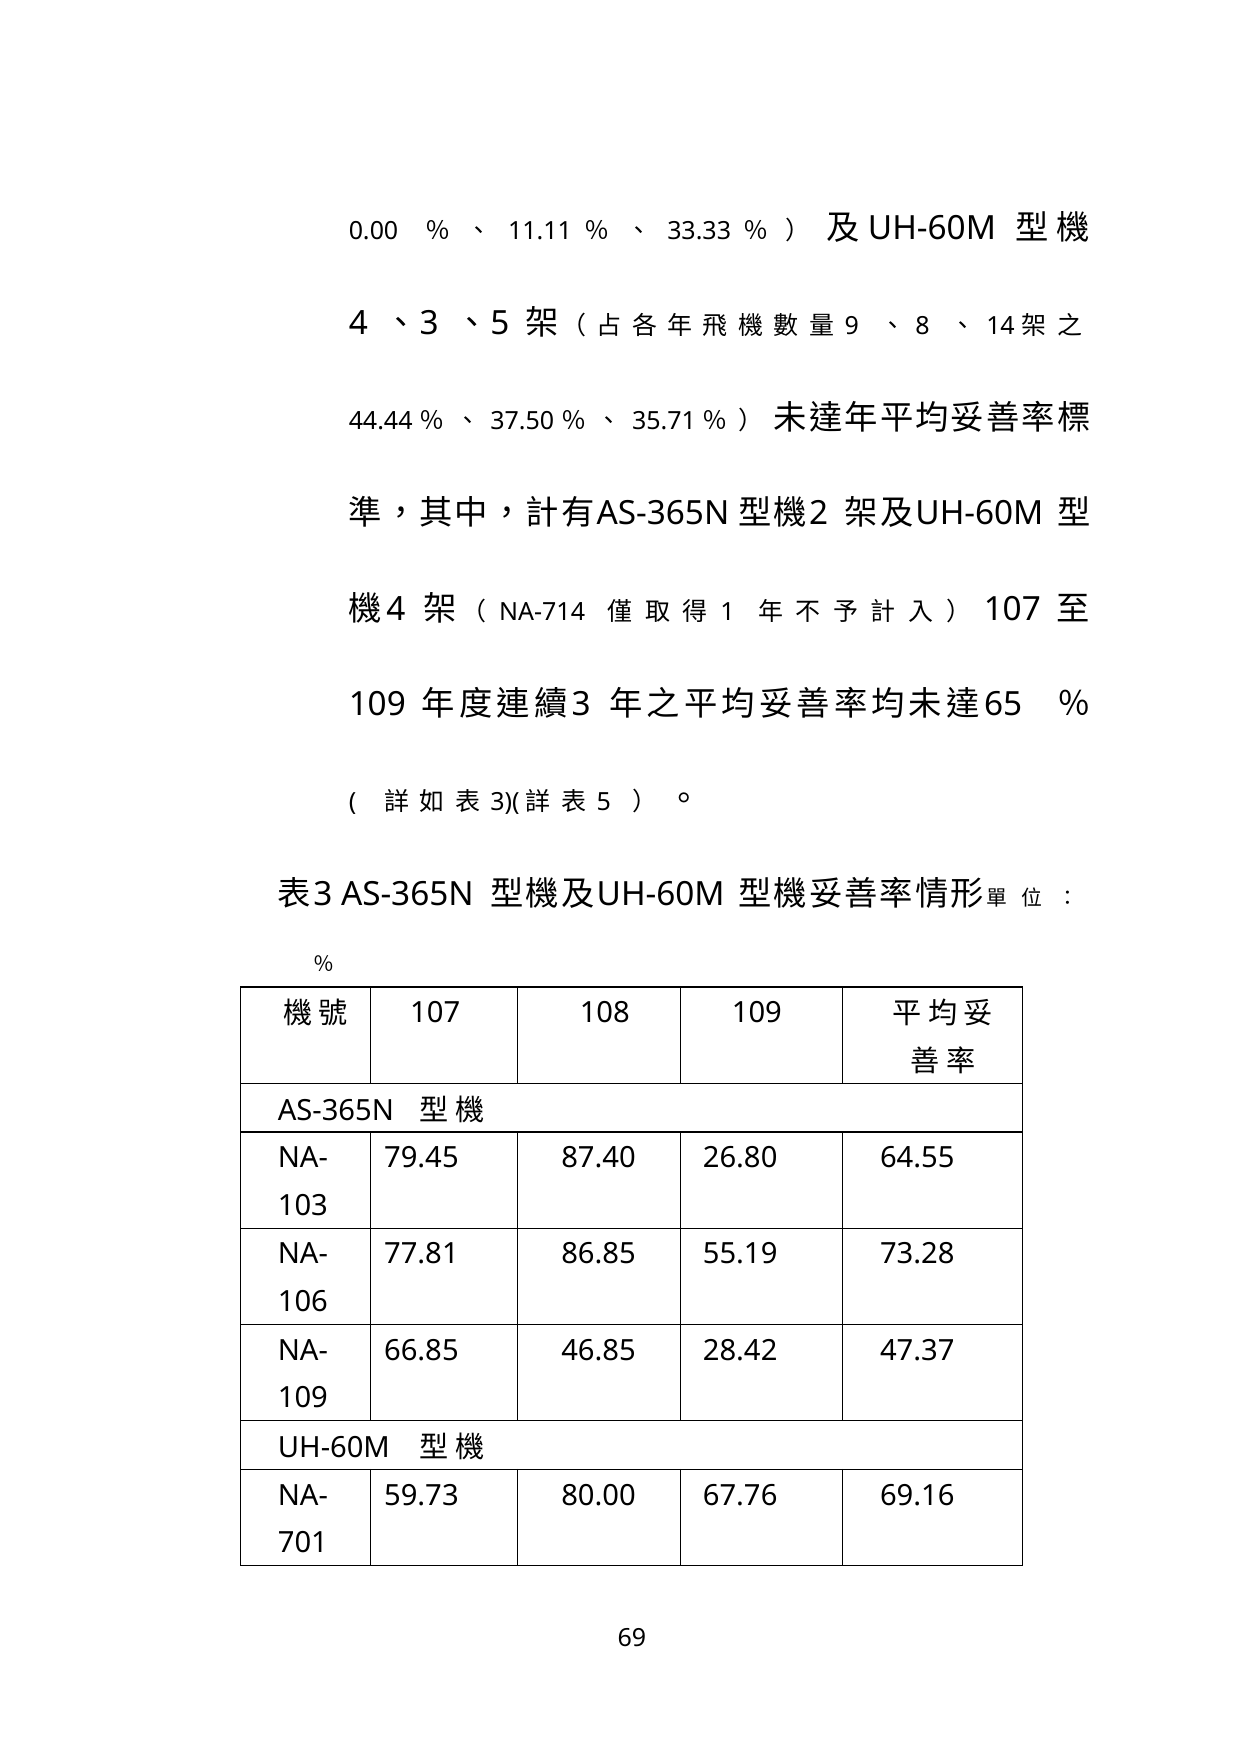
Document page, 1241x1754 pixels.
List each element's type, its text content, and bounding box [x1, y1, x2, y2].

table_cell 59.73 [371, 1470, 517, 1565]
table_header 機號 [241, 988, 370, 1083]
table_cell UH-60M型機 [241, 1421, 1022, 1469]
table_cell 87.40 [518, 1133, 680, 1228]
table_header 108 [518, 988, 680, 1083]
table_header 平均妥善率 [843, 988, 1022, 1083]
table_cell 46.85 [518, 1325, 680, 1420]
table_cell 66.85 [371, 1325, 517, 1420]
table_cell 64.55 [843, 1133, 1022, 1228]
table_header 107 [371, 988, 517, 1083]
table_cell 86.85 [518, 1229, 680, 1324]
table_cell AS-365N型機 [241, 1084, 1022, 1131]
table_cell 26.80 [681, 1133, 842, 1228]
table_cell NA-103 [241, 1133, 370, 1228]
table_cell 47.37 [843, 1325, 1022, 1420]
table_header 109 [681, 988, 842, 1083]
table_cell 67.76 [681, 1470, 842, 1565]
table_cell 73.28 [843, 1229, 1022, 1324]
table_cell 28.42 [681, 1325, 842, 1420]
table_cell NA-106 [241, 1229, 370, 1324]
table_cell 80.00 [518, 1470, 680, 1565]
table_cell 79.45 [371, 1133, 517, 1228]
text 表3 AS-365N型機及UH-60M型機妥善率情形單位：％ [275, 844, 1092, 986]
table_cell 77.81 [371, 1229, 517, 1324]
table_cell 69.16 [843, 1470, 1022, 1565]
table_cell NA-109 [241, 1325, 370, 1420]
table_cell NA-701 [241, 1470, 370, 1565]
table_cell 55.19 [681, 1229, 842, 1324]
